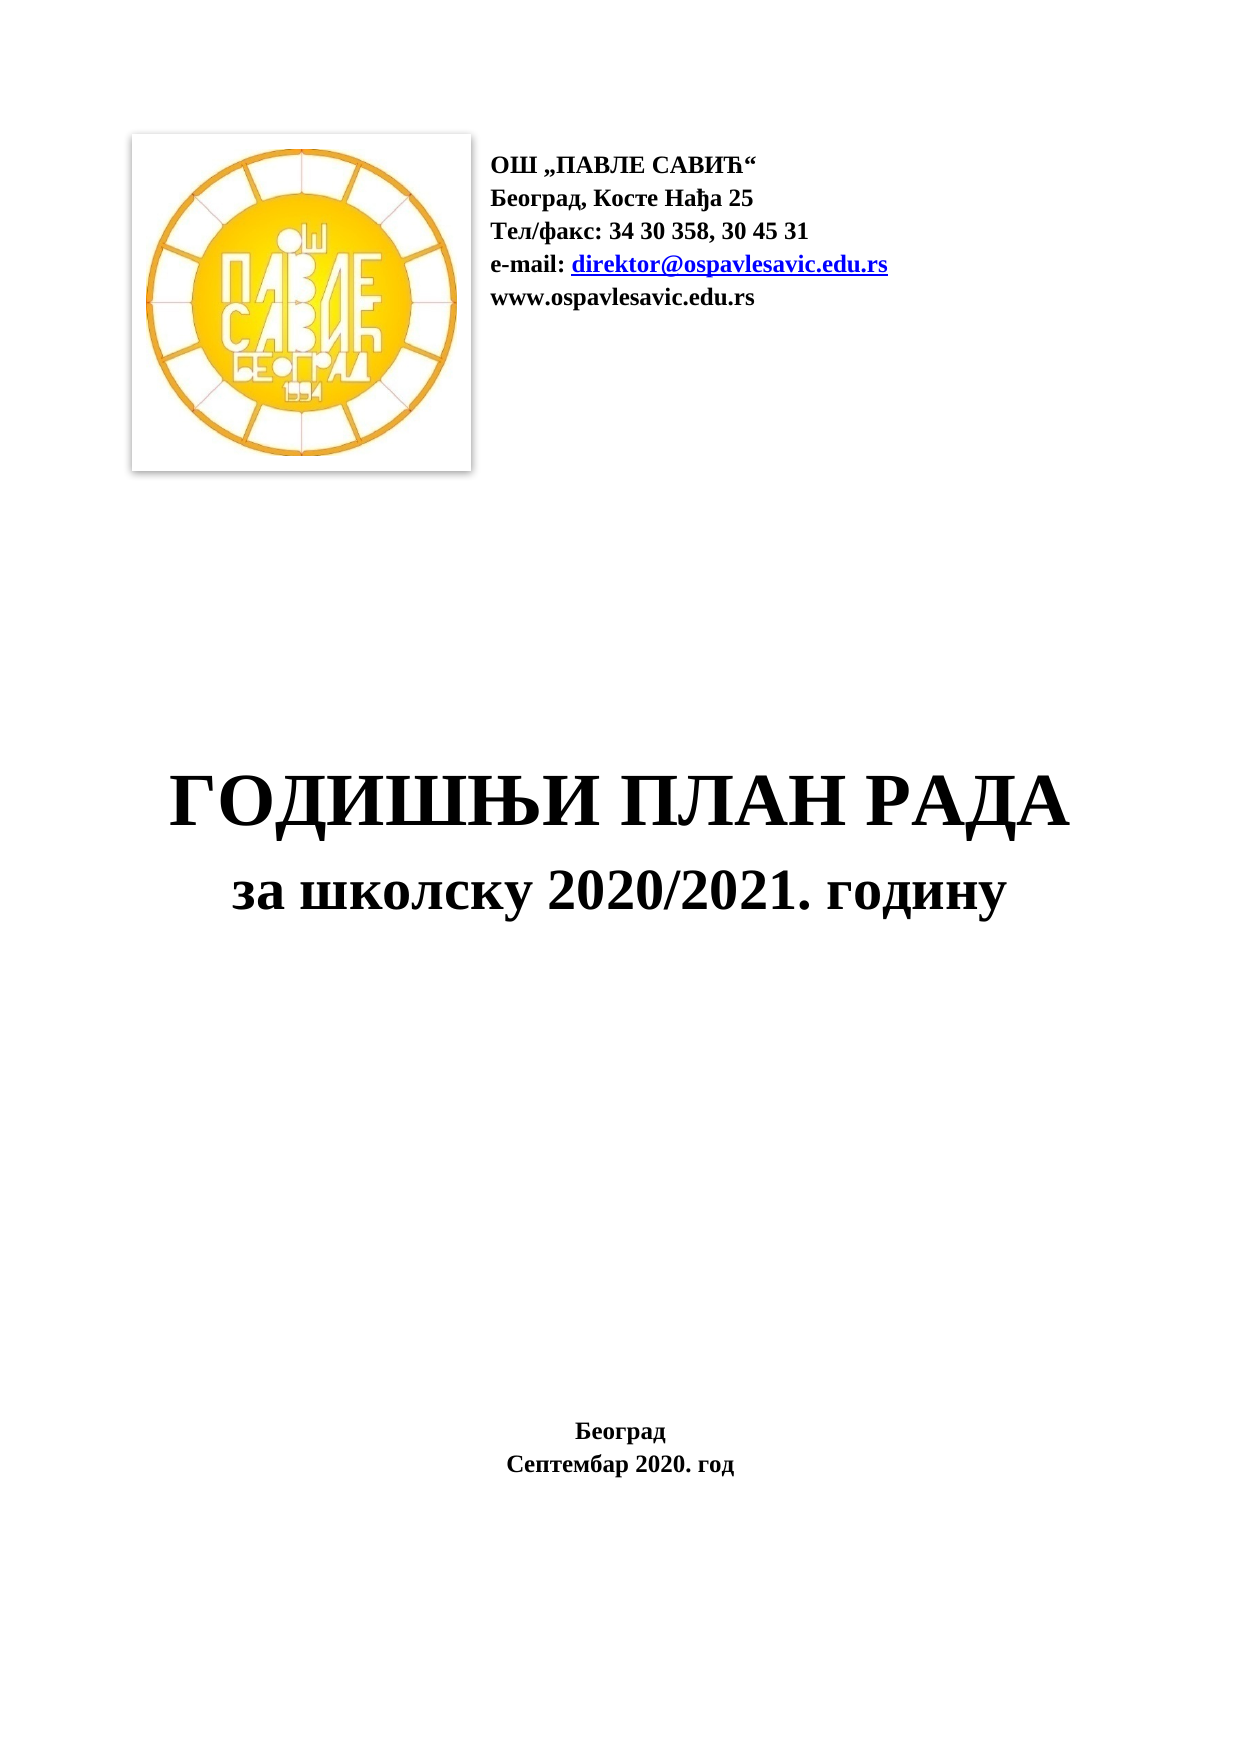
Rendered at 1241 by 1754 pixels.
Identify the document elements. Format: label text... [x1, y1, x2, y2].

text Београд, Косте Нађа 25 [478, 183, 1090, 212]
text Београд [150, 1416, 1090, 1445]
text e-mail: direktor@ospavlesavic.edu.rs [478, 249, 1090, 278]
picture [146, 149, 457, 456]
text ГОДИШЊИ ПЛАН РАДА [150, 756, 1090, 842]
text www.ospavlesavic.edu.rs [478, 282, 1090, 311]
text за школску 2020/2021. годину [150, 855, 1090, 922]
text Септембар 2020. год [150, 1449, 1090, 1478]
text OШ „ПАВЛЕ САВИЋ“ [478, 150, 1090, 179]
text Тел/факс: 34 30 358, 30 45 31 [478, 216, 1090, 245]
